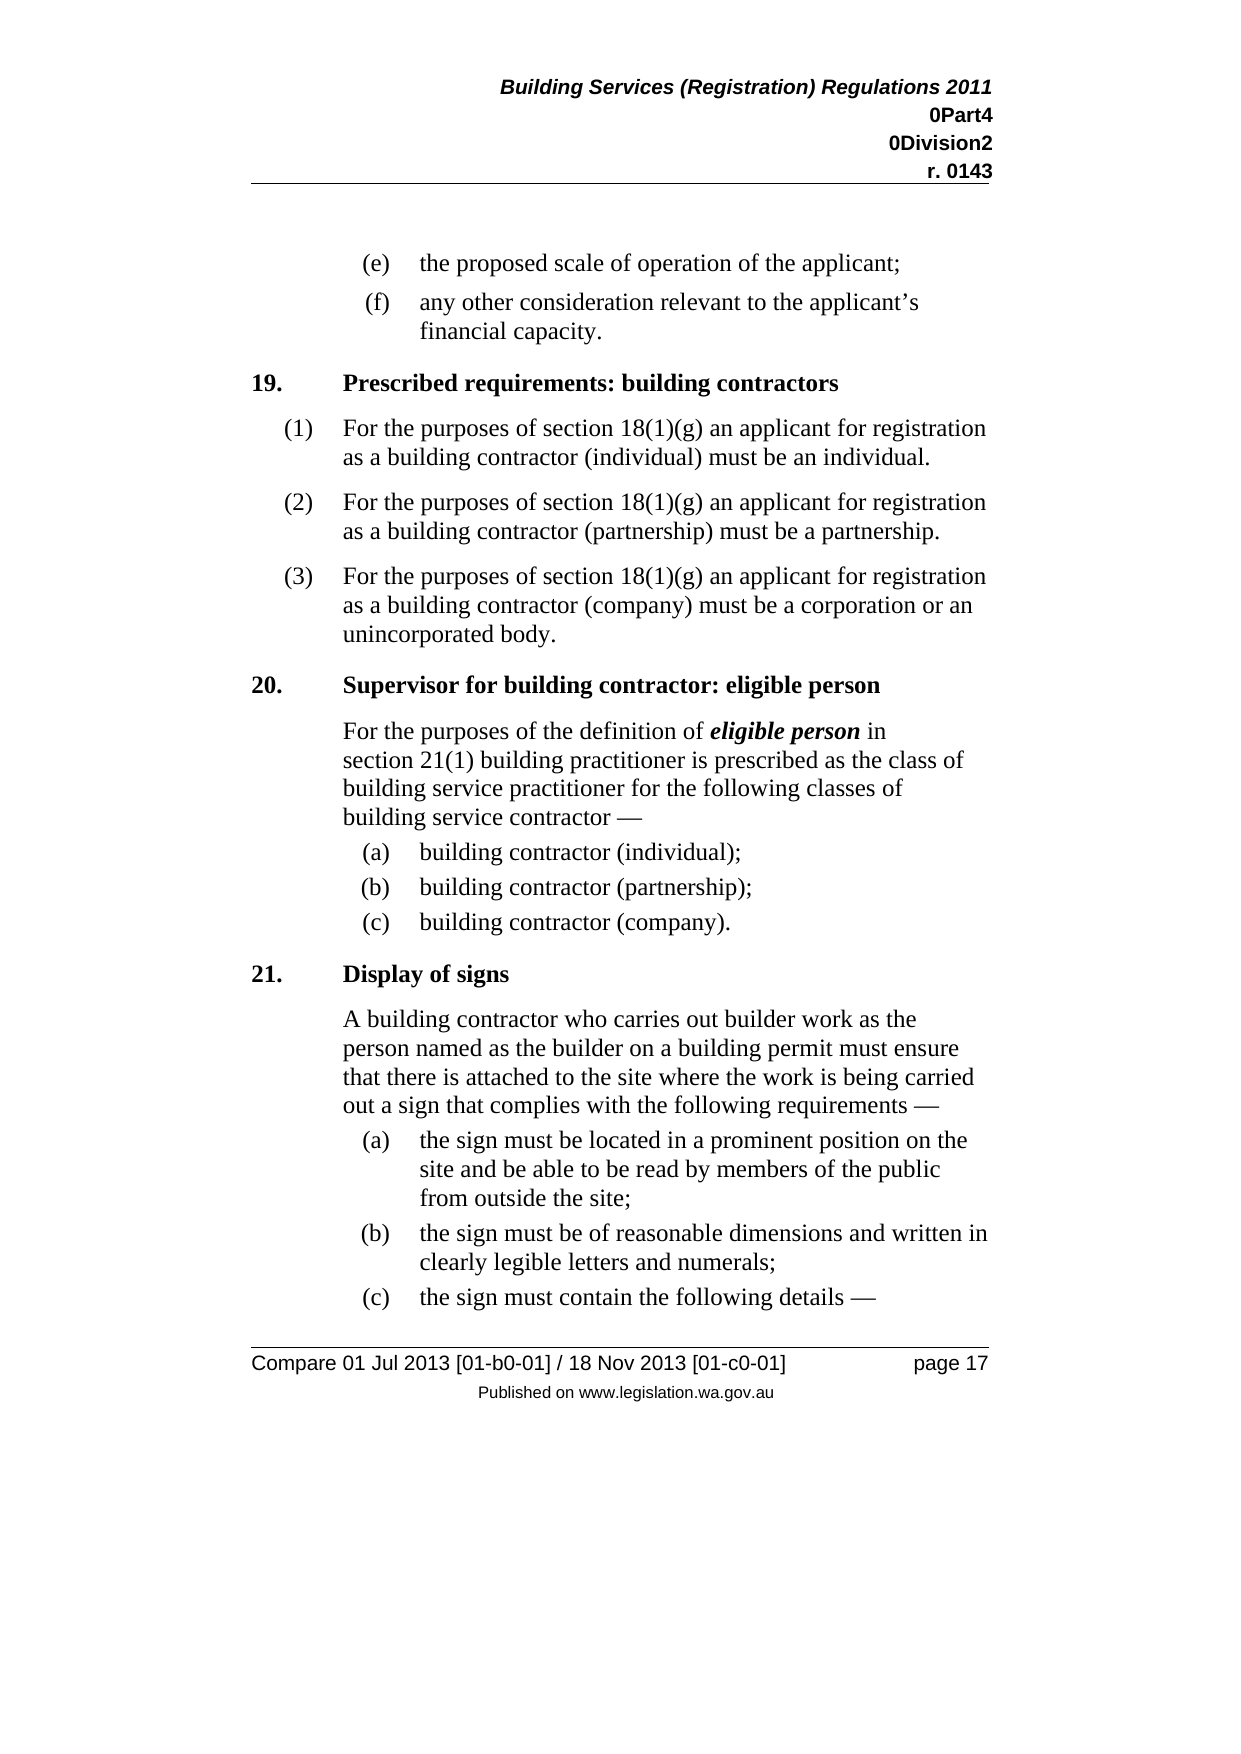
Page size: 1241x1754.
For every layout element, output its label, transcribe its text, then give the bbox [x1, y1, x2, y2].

text (a) building contractor (individual); [251, 837, 989, 866]
text (c) building contractor (company). [251, 907, 989, 936]
text (b) the sign must be of reasonable dimensions and written in clearly legible letters and numerals; [251, 1218, 989, 1276]
text (2) For the purposes of section 18(1)(g) an applicant for registration as a building contractor (partnership) must be a partnership. [251, 487, 989, 545]
text (c) the sign must contain the following details — [251, 1282, 989, 1311]
text For the purposes of the definition of eligible person in section 21(1) building practitioner is prescribed as the class of building service practitioner for the following classes of building service contractor — [251, 716, 989, 831]
text (a) the sign must be located in a prominent position on the site and be able to be read by members of the public from outside the site; [251, 1126, 989, 1212]
subtitle 20. Supervisor for building contractor: eligible person [251, 671, 989, 699]
text A building contractor who carries out builder work as the person named as the builder on a building permit must ensure that there is attached to the site where the work is being carried out a sign that complies with the following requirements — [251, 1004, 989, 1119]
subtitle 21. Display of signs [251, 959, 989, 988]
subtitle 19. Prescribed requirements: building contractors [251, 368, 989, 396]
text (e) the proposed scale of operation of the applicant; [251, 248, 989, 277]
text (b) building contractor (partnership); [251, 872, 989, 901]
text (f) any other consideration relevant to the applicant’s financial capacity. [251, 287, 989, 345]
text (1) For the purposes of section 18(1)(g) an applicant for registration as a building contractor (individual) must be an individual. [251, 413, 989, 471]
text (3) For the purposes of section 18(1)(g) an applicant for registration as a building contractor (company) must be a corporation or an unincorporated body. [251, 561, 989, 648]
